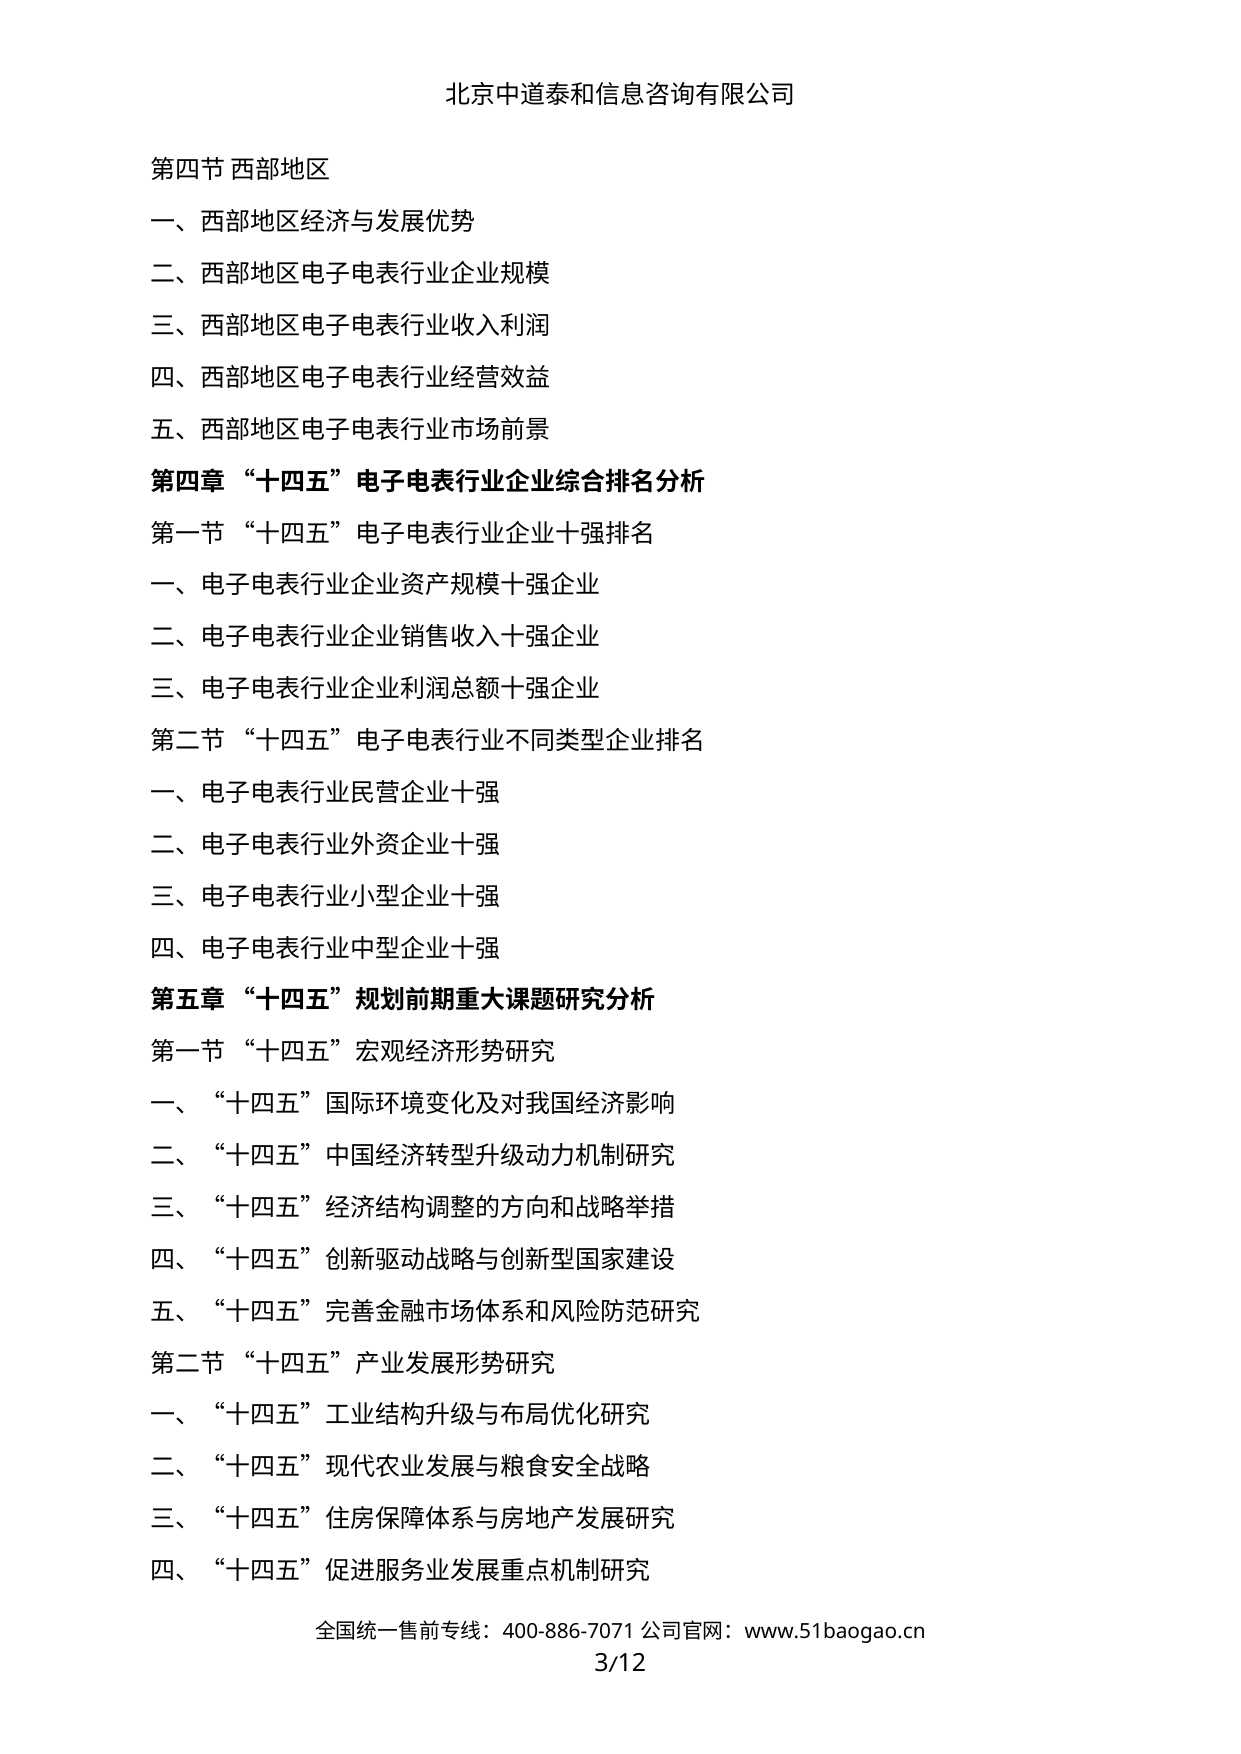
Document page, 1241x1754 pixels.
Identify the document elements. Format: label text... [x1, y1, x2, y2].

text 一、电子电表行业企业资产规模十强企业 [150, 565, 1090, 601]
text 第五章 “十四五”规划前期重大课题研究分析 [150, 980, 1090, 1016]
text 第一节 “十四五”宏观经济形势研究 [150, 1032, 1090, 1068]
text 四、电子电表行业中型企业十强 [150, 928, 1090, 964]
text 二、电子电表行业企业销售收入十强企业 [150, 617, 1090, 653]
text 二、电子电表行业外资企业十强 [150, 824, 1090, 861]
text 一、电子电表行业民营企业十强 [150, 772, 1090, 809]
text 第二节 “十四五”电子电表行业不同类型企业排名 [150, 721, 1090, 757]
text 第一节 “十四五”电子电表行业企业十强排名 [150, 513, 1090, 549]
text 三、电子电表行业小型企业十强 [150, 876, 1090, 912]
text 第四章 “十四五”电子电表行业企业综合排名分析 [150, 461, 1090, 497]
text 一、“十四五”工业结构升级与布局优化研究 [150, 1395, 1090, 1431]
text 五、西部地区电子电表行业市场前景 [150, 409, 1090, 446]
text 四、西部地区电子电表行业经营效益 [150, 357, 1090, 394]
text 二、“十四五”现代农业发展与粮食安全战略 [150, 1447, 1090, 1483]
text 四、“十四五”促进服务业发展重点机制研究 [150, 1551, 1090, 1587]
text 一、西部地区经济与发展优势 [150, 202, 1090, 238]
text 四、“十四五”创新驱动战略与创新型国家建设 [150, 1239, 1090, 1276]
text 二、“十四五”中国经济转型升级动力机制研究 [150, 1136, 1090, 1172]
text 一、“十四五”国际环境变化及对我国经济影响 [150, 1084, 1090, 1120]
text 三、电子电表行业企业利润总额十强企业 [150, 669, 1090, 705]
text 三、“十四五”经济结构调整的方向和战略举措 [150, 1187, 1090, 1224]
text 三、“十四五”住房保障体系与房地产发展研究 [150, 1499, 1090, 1535]
text 第四节 西部地区 [150, 150, 1090, 186]
text 三、西部地区电子电表行业收入利润 [150, 306, 1090, 342]
text 第二节 “十四五”产业发展形势研究 [150, 1343, 1090, 1379]
text 二、西部地区电子电表行业企业规模 [150, 254, 1090, 290]
text 五、“十四五”完善金融市场体系和风险防范研究 [150, 1291, 1090, 1327]
